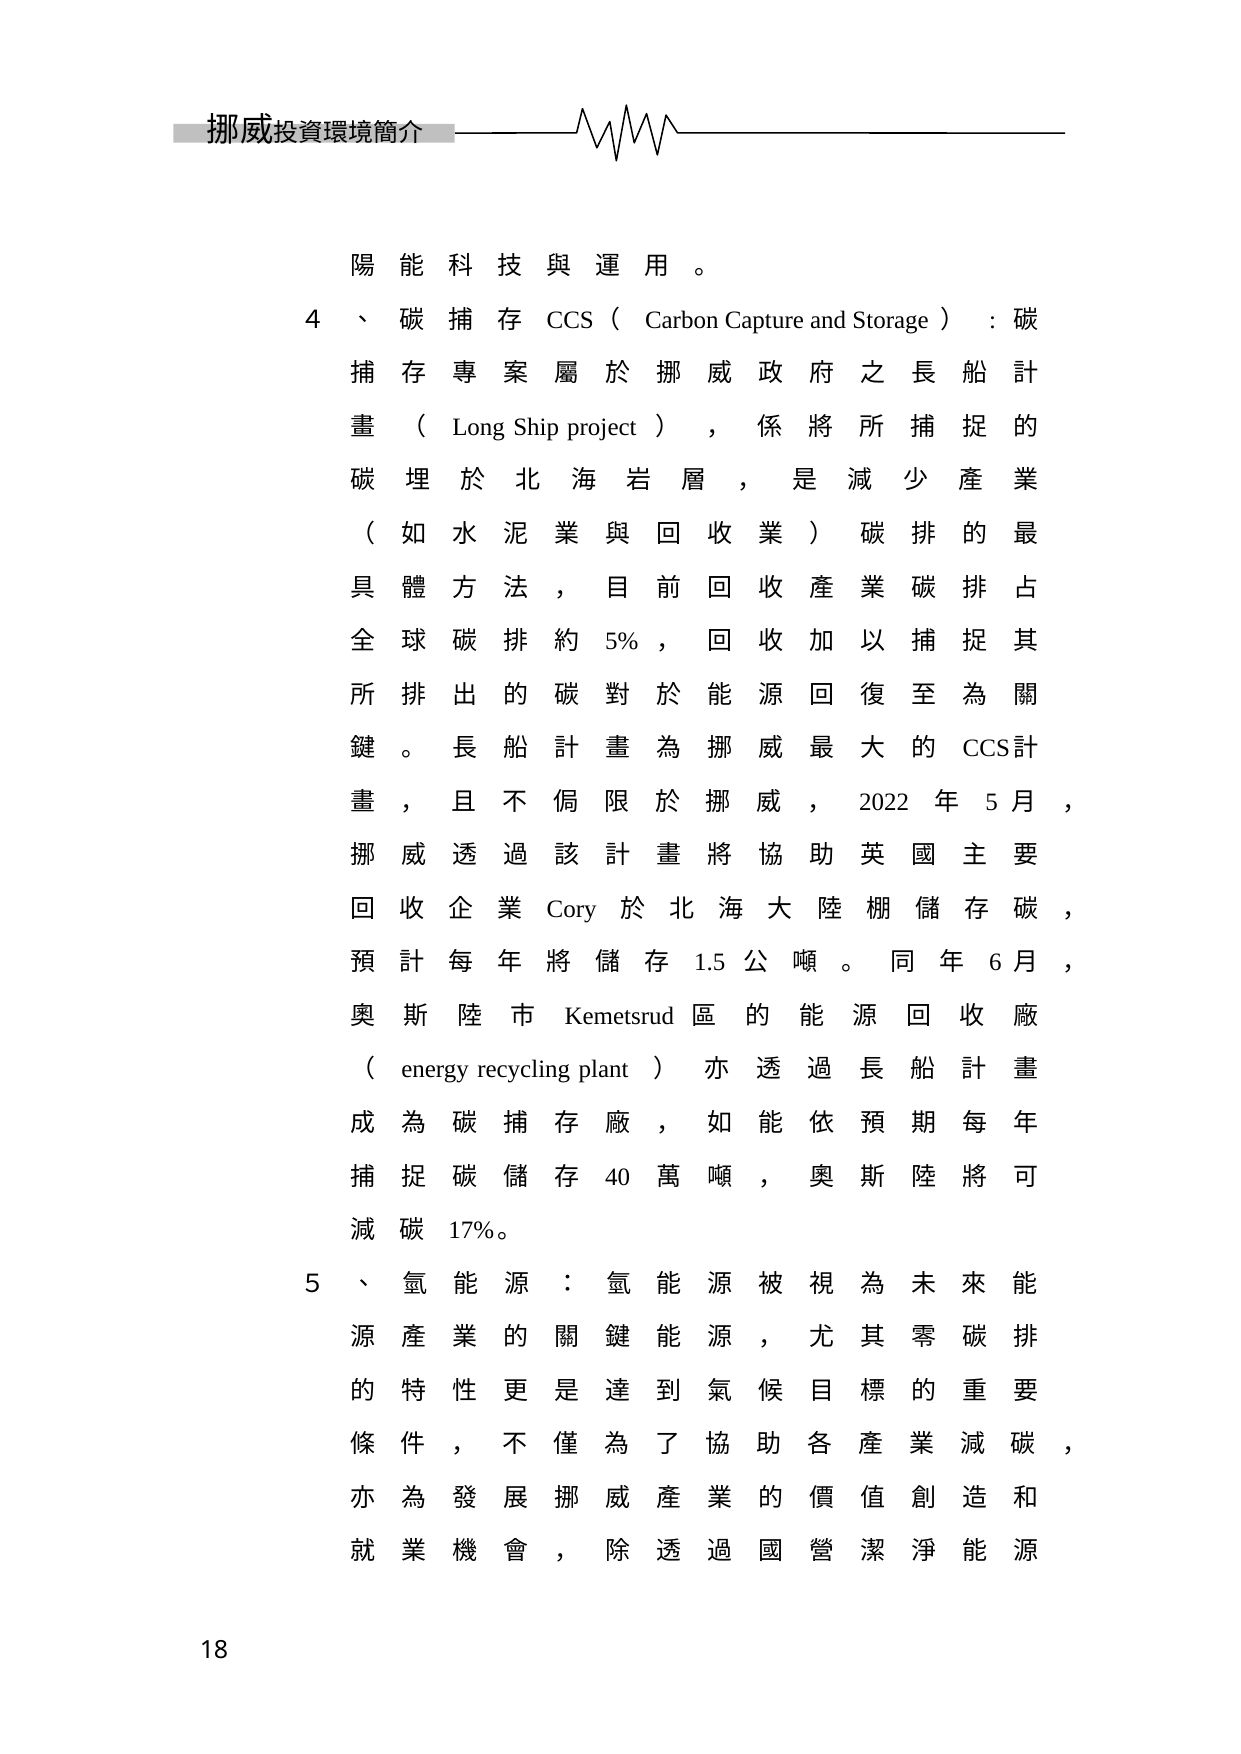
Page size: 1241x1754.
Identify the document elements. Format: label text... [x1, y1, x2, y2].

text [276, 1254, 1063, 1576]
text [276, 237, 1063, 291]
text ４、碳捕存CCS（Carbon Capture and Storage）: 碳捕存專案屬於挪威政府之長船計畫（Long Ship project），係將所捕捉的碳埋於北海岩層，是減少產業（如水泥業與回收業）碳排的最具體方法，目前回收產業碳排占全球碳排約5%，回收加以捕捉其所排出的碳對於能源回復至為關鍵。長船計畫為挪威最大的CCS計畫，且不侷限於挪威，2022年5月，挪威透過該計畫將協助英國主要回收企業Cory於北海大陸棚儲存碳，預計每年將儲存1.5公噸。同年6月，奧斯陸市Kemetsrud區的能源回收廠（energy recycling plant）亦透過長船計畫成為碳捕存廠，如能依預期每年捕捉碳儲存40萬噸，奧斯陸將可減碳17%。 [276, 291, 1063, 1254]
